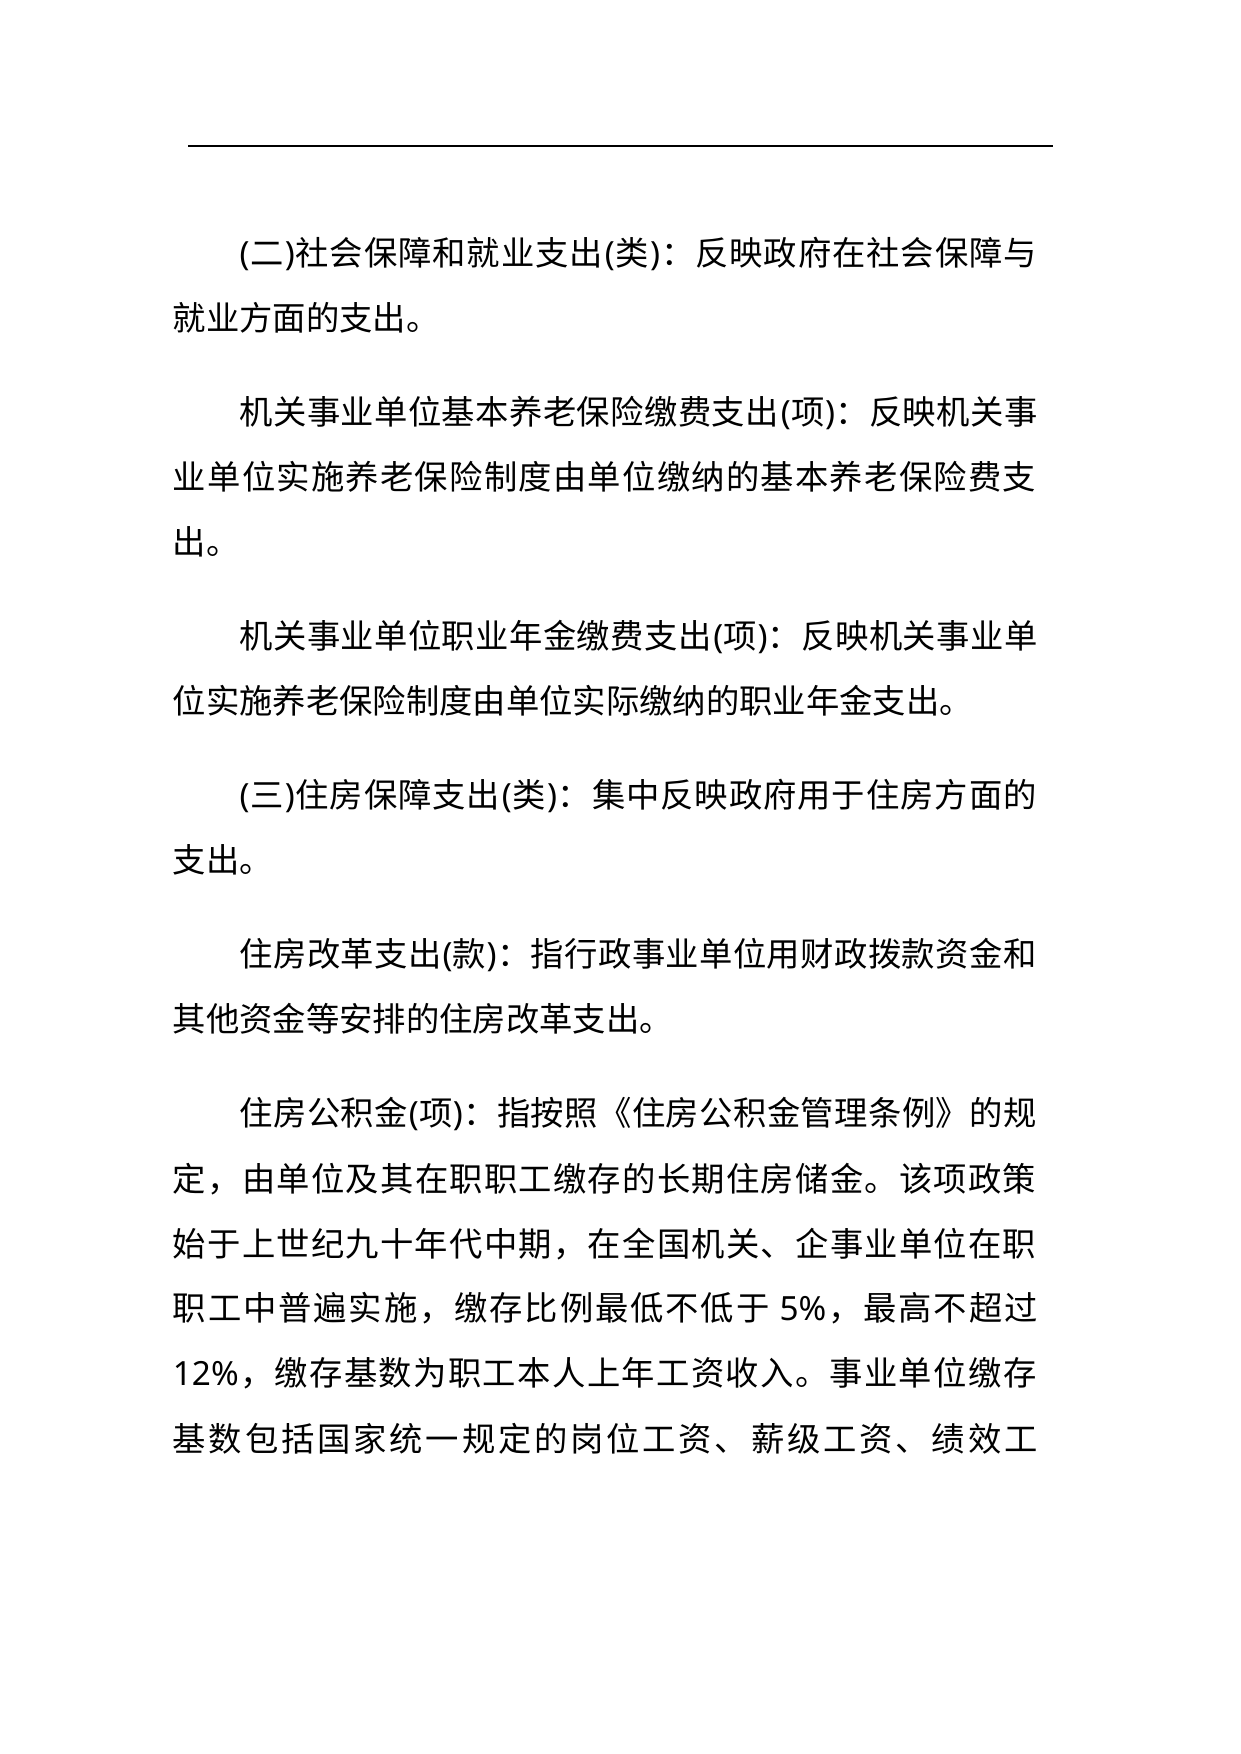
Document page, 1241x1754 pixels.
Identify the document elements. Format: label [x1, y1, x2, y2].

table_cell [173, 189, 1038, 1469]
